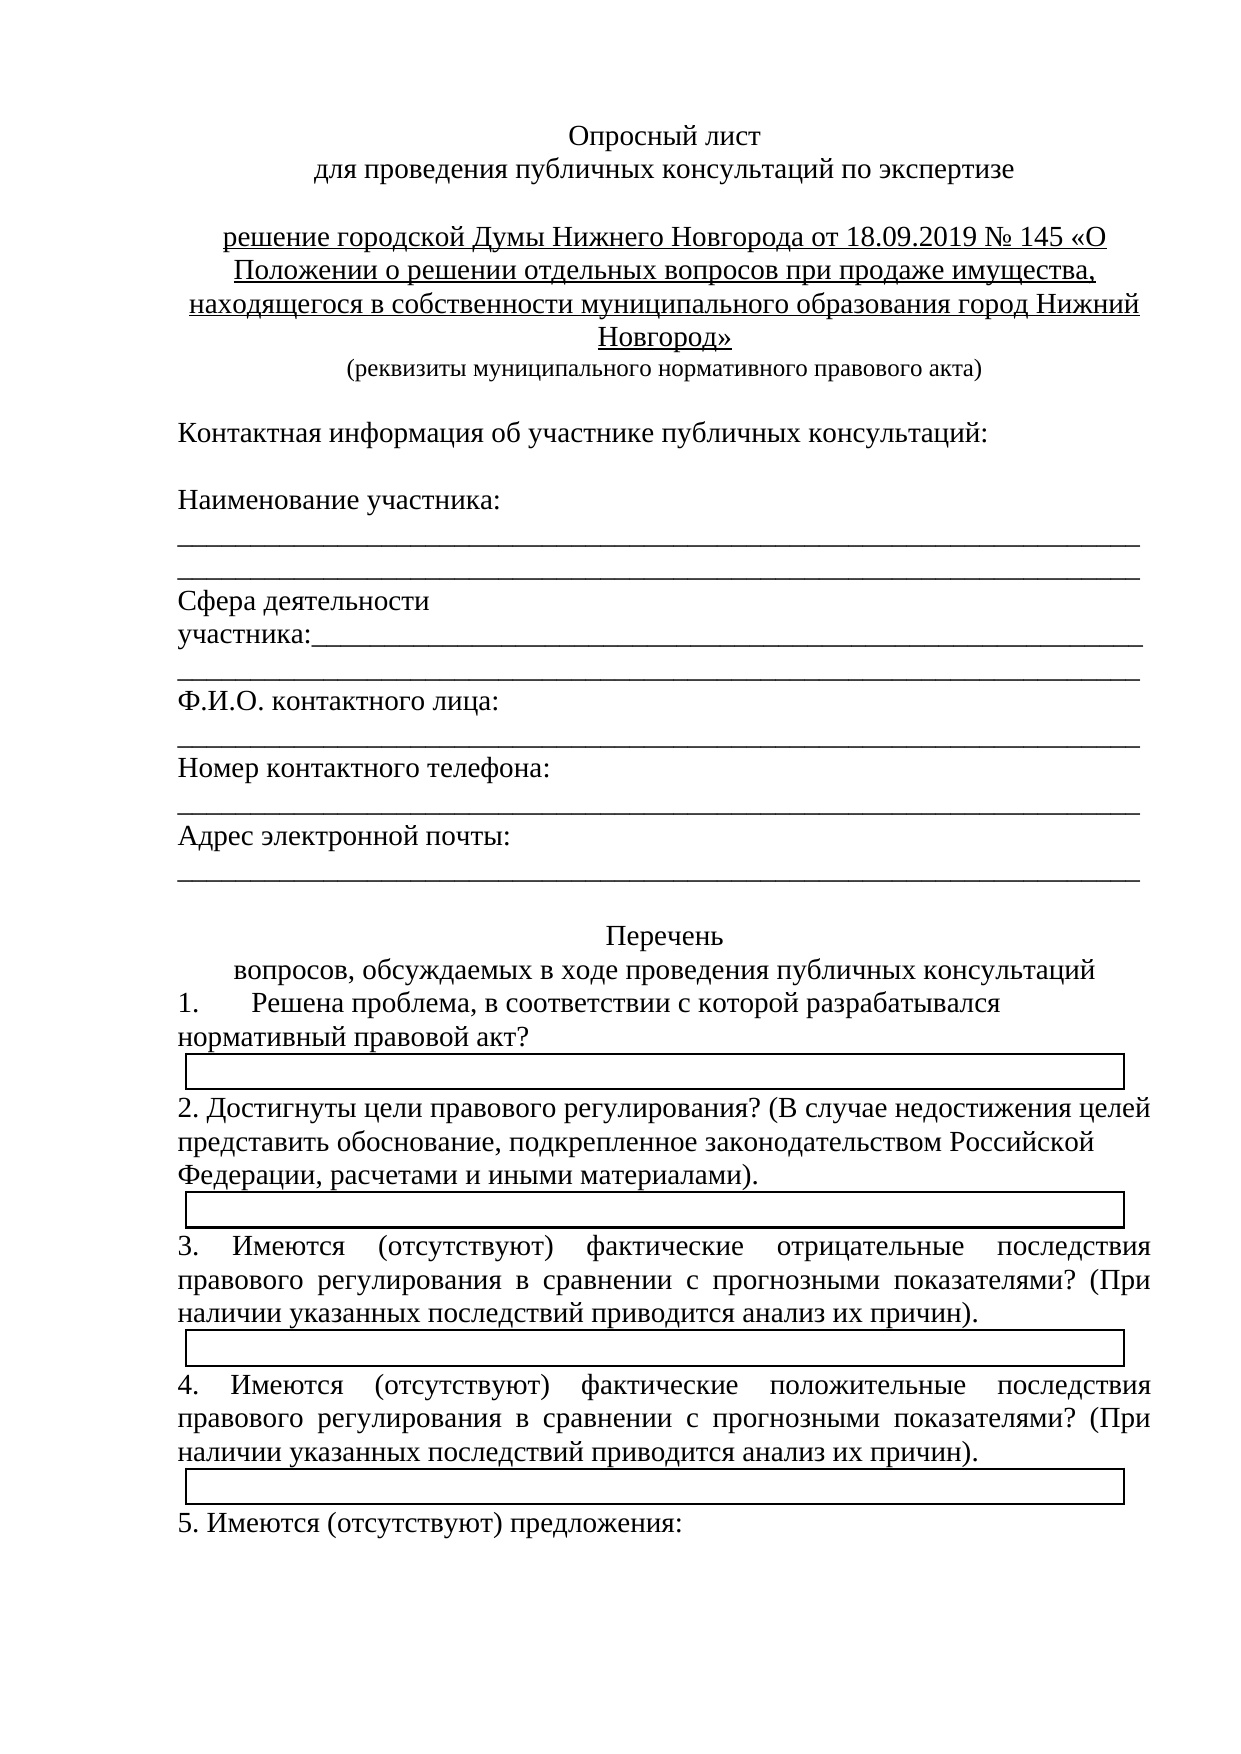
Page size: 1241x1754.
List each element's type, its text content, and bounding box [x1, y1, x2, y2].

text 5. Имеются (отсутствуют) предложения: [177, 1505, 1152, 1539]
text вопросов, обсуждаемых в ходе проведения публичных консультаций [177, 952, 1152, 985]
list Решена проблема, в соответствии с которой разрабатывался нормативный правовой акт? [177, 985, 1152, 1052]
text Адрес электронной почты: __________________________________________________________________ [177, 818, 1152, 885]
text для проведения публичных консультаций по экспертизе [177, 152, 1152, 185]
text Наименование участника: __________________________________________________________________ [177, 482, 1152, 549]
text Номер контактного телефона: __________________________________________________________________ [177, 751, 1152, 818]
text 3. Имеются (отсутствуют) фактические отрицательные последствия правового регулирования в сравнении с прогнозными показателями? (При наличии указанных последствий приводится анализ их причин). [177, 1228, 1152, 1329]
table_header [187, 1055, 1123, 1088]
text Контактная информация об участнике публичных консультаций: [177, 415, 1152, 449]
text решение городской Думы Нижнего Новгорода от 18.09.2019 № 145 «О Положении о решении отдельных вопросов при продаже имущества, находящегося в собственности муниципального образования город Нижний Новгород» [177, 219, 1152, 353]
table_header [187, 1470, 1123, 1503]
text 2. Достигнуты цели правового регулирования? (В случае недостижения целей представить обоснование, подкрепленное законодательством Российской Федерации, расчетами и иными материалами). [177, 1090, 1152, 1191]
text Перечень [177, 918, 1152, 952]
text Опросный лист [177, 118, 1152, 152]
text (реквизиты муниципального нормативного правового акта) [177, 353, 1152, 382]
table_header [187, 1331, 1123, 1365]
text Сфера деятельности участника:_________________________________________________________ [177, 583, 1152, 650]
text __________________________________________________________________ [177, 549, 1152, 583]
table_header [187, 1193, 1123, 1226]
text 4. Имеются (отсутствуют) фактические положительные последствия правового регулирования в сравнении с прогнозными показателями? (При наличии указанных последствий приводится анализ их причин). [177, 1367, 1152, 1467]
text __________________________________________________________________ [177, 650, 1152, 683]
text Ф.И.О. контактного лица: __________________________________________________________________ [177, 683, 1152, 751]
